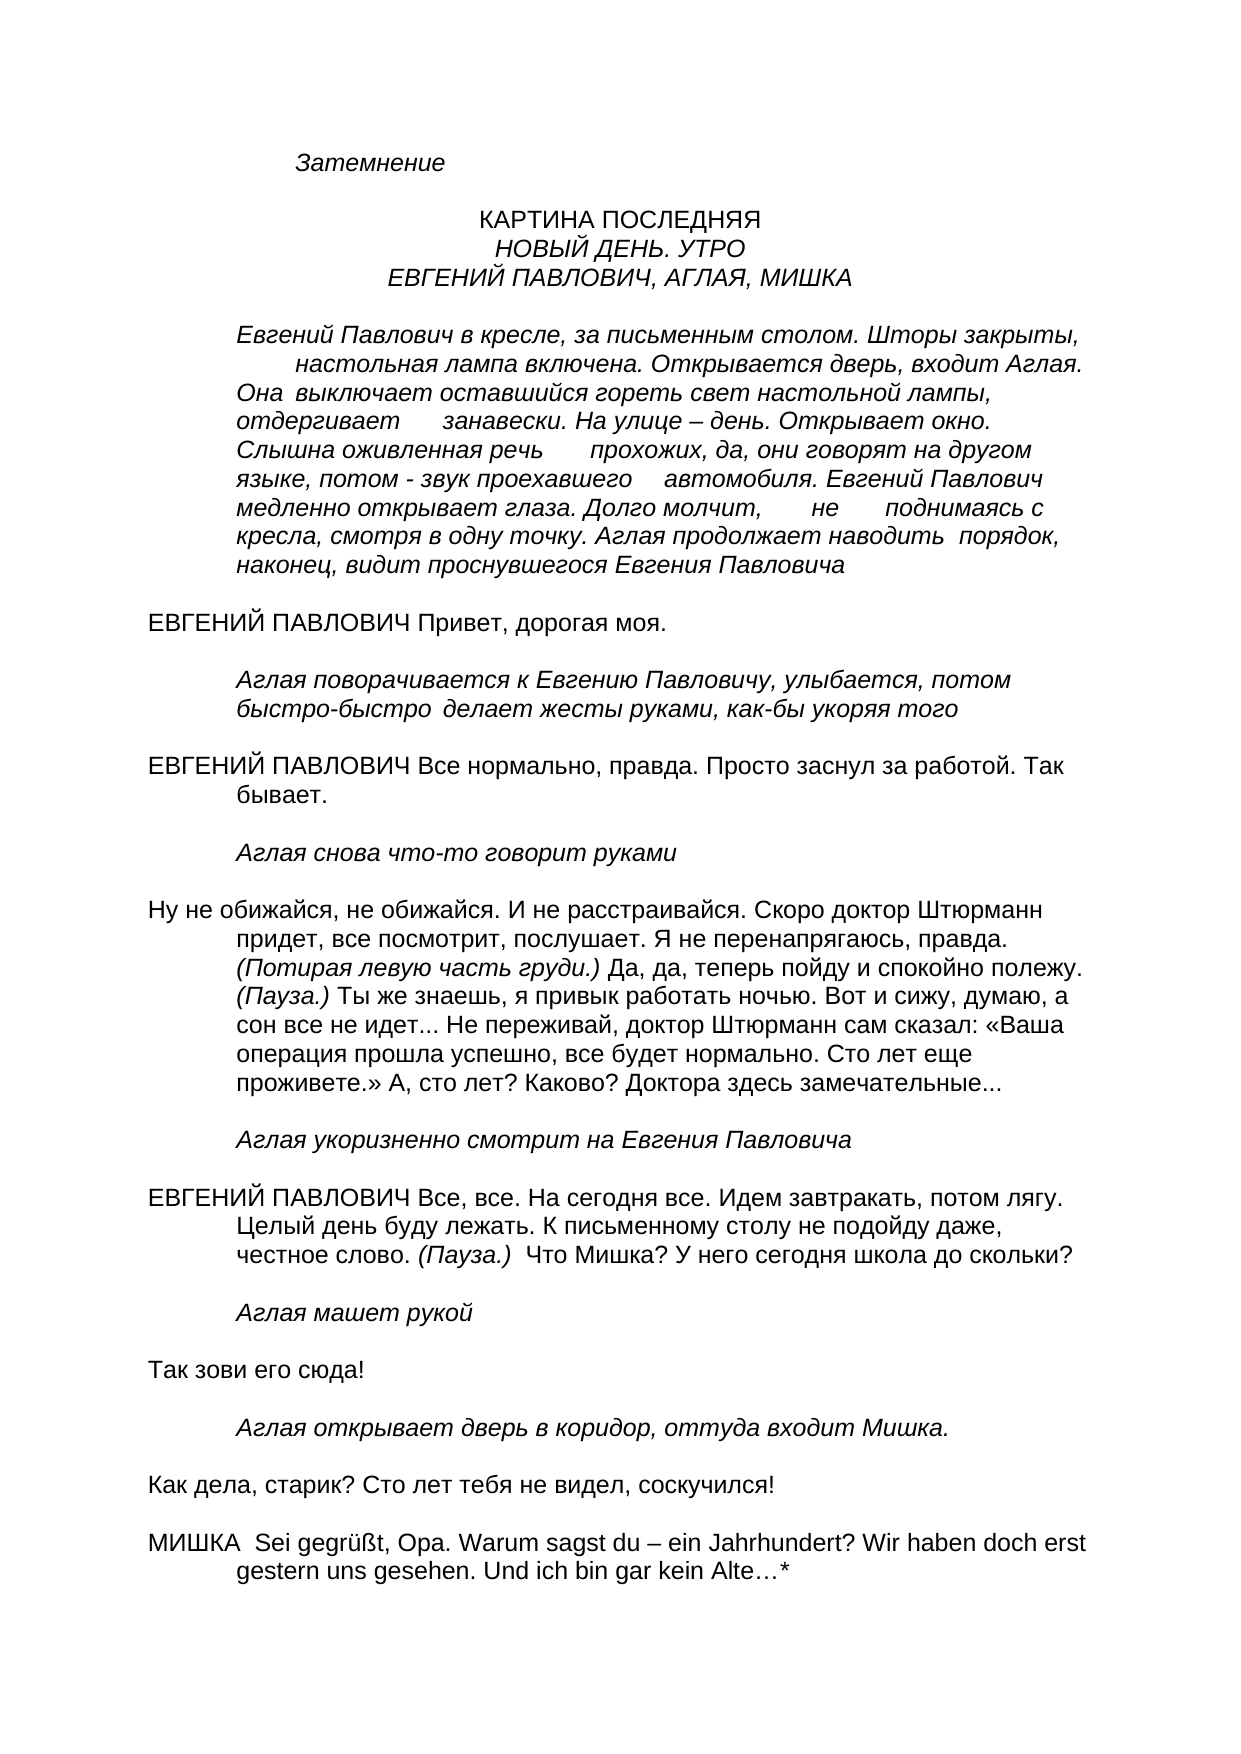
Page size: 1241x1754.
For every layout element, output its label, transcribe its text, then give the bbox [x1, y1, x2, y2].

text ЕВГЕНИЙ ПАВЛОВИЧ, АГЛАЯ, МИШКА [148, 263, 1093, 291]
text Аглая машет рукой [148, 1298, 1093, 1326]
text Аглая поворачивается к Евгению Павловичу, улыбается, потом быстро-быстро делает жесты руками, как-бы укоряя того [148, 665, 1093, 723]
text Евгений Павлович в кресле, за письменным столом. Шторы закрыты, настольная лампа включена. Открывается дверь, входит Аглая. Она выключает оставшийся гореть свет настольной лампы, отдергивает занавески. На улице – день. Открывает окно. Слышна оживленная речь прохожих, да, они говорят на другом языке, потом - звук проехавшего автомобиля. Евгений Павлович медленно открывает глаза. Долго молчит, не поднимаясь с кресла, смотря в одну точку. Аглая продолжает наводить порядок, наконец, видит проснувшегося Евгения Павловича [148, 320, 1093, 579]
text Так зови его сюда! [148, 1355, 1093, 1384]
text Ну не обижайся, не обижайся. И не расстраивайся. Скоро доктор Штюрманн придет, все посмотрит, послушает. Я не перенапрягаюсь, правда. (Потирая левую часть груди.) Да, да, теперь пойду и спокойно полежу. (Пауза.) Ты же знаешь, я привык работать ночью. Вот и сижу, думаю, а сон все не идет... Не переживай, доктор Штюрманн сам сказал: «Ваша операция прошла успешно, все будет нормально. Сто лет еще проживете.» А, сто лет? Каково? Доктора здесь замечательные... [148, 895, 1093, 1096]
text ЕВГЕНИЙ ПАВЛОВИЧ Привет, дорогая моя. [148, 608, 1093, 636]
text ЕВГЕНИЙ ПАВЛОВИЧ Все нормально, правда. Просто заснул за работой. Так бывает. [148, 751, 1093, 809]
text Аглая снова что-то говорит руками [148, 838, 1093, 866]
text ЕВГЕНИЙ ПАВЛОВИЧ Все, все. На сегодня все. Идем завтракать, потом лягу. Целый день буду лежать. К письменному столу не подойду даже, честное слово. (Пауза.) Что Мишка? У него сегодня школа до скольки? [148, 1183, 1093, 1269]
text Аглая укоризненно смотрит на Евгения Павловича [148, 1125, 1093, 1154]
text КАРТИНА ПОСЛЕДНЯЯ [148, 205, 1093, 234]
text Затемнение [148, 148, 1093, 176]
text МИШКА Sei gegrüßt, Opa. Warum sagst du – ein Jahrhundert? Wir haben doch erst gestern uns gesehen. Und ich bin gar kein Alte…* [148, 1528, 1093, 1585]
text Аглая открывает дверь в коридор, оттуда входит Мишка. [148, 1413, 1093, 1441]
text НОВЫЙ ДЕНЬ. УТРО [148, 234, 1093, 263]
text Как дела, старик? Сто лет тебя не видел, соскучился! [148, 1470, 1093, 1499]
